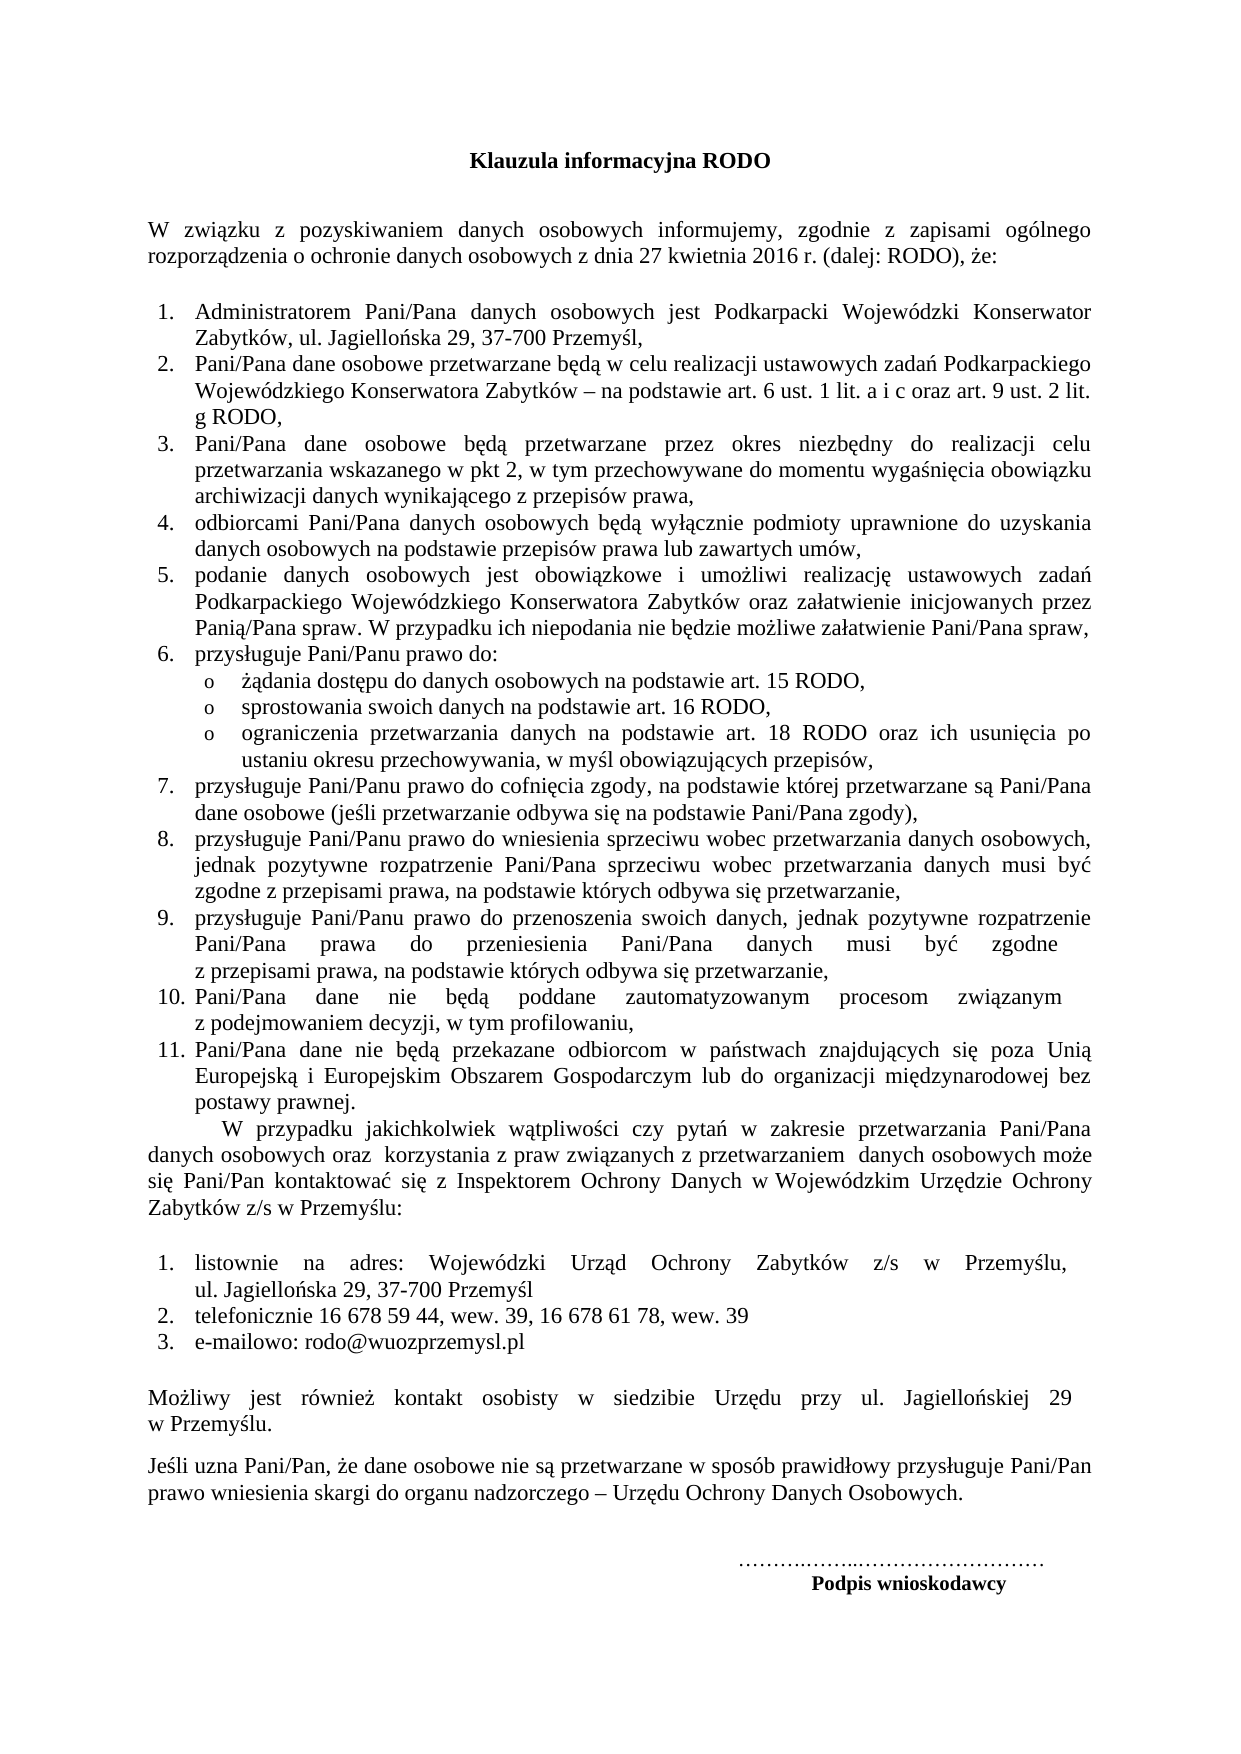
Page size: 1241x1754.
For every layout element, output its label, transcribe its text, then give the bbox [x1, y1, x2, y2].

list Pani/Pana dane osobowe będą przetwarzane przez okres niezbędny do realizacji celu przetwarzania wskazanego w pkt 2, w tym przechowywane do momentu wygaśnięcia obowiązku archiwizacji danych wynikającego z przepisów prawa, [157, 429, 1093, 509]
text W przypadku jakichkolwiek wątpliwości czy pytań w zakresie przetwarzania Pani/Pana danych osobowych oraz korzystania z praw związanych z przetwarzaniem danych osobowych może się Pani/Pan kontaktować się z Inspektorem Ochrony Danych w Wojewódzkim Urzędzie Ochrony Zabytków z/s w Przemyślu: [148, 1115, 1093, 1220]
list Pani/Pana dane nie będą przekazane odbiorcom w państwach znajdujących się poza Unią Europejską i Europejskim Obszarem Gospodarczym lub do organizacji międzynarodowej bez postawy prawnej. [157, 1036, 1093, 1115]
list Administratorem Pani/Pana danych osobowych jest Podkarpacki Wojewódzki Konserwator Zabytków, ul. Jagiellońska 29, 37-700 Przemyśl, [157, 298, 1093, 351]
list odbiorcami Pani/Pana danych osobowych będą wyłącznie podmioty uprawnione do uzyskania danych osobowych na podstawie przepisów prawa lub zawartych umów, [157, 509, 1093, 561]
list Pani/Pana dane osobowe przetwarzane będą w celu realizacji ustawowych zadań Podkarpackiego Wojewódzkiego Konserwatora Zabytków – na podstawie art. 6 ust. 1 lit. a i c oraz art. 9 ust. 2 lit. g RODO, [157, 351, 1093, 429]
text Jeśli uzna Pani/Pan, że dane osobowe nie są przetwarzane w sposób prawidłowy przysługuje Pani/Pan prawo wniesienia skargi do organu nadzorczego – Urzędu Ochrony Danych Osobowych. [148, 1452, 1093, 1505]
list przysługuje Pani/Panu prawo do cofnięcia zgody, na podstawie której przetwarzane są Pani/Pana dane osobowe (jeśli przetwarzanie odbywa się na podstawie Pani/Pana zgody), [157, 772, 1093, 825]
text Podpis wnioskodawcy [811, 1571, 1093, 1595]
text ……….……..……………………… [738, 1547, 1093, 1571]
list żądania dostępu do danych osobowych na podstawie art. 15 RODO, [204, 667, 1093, 693]
list telefonicznie 16 678 59 44, wew. 39, 16 678 61 78, wew. 39 [157, 1302, 1093, 1328]
text Możliwy jest również kontakt osobisty w siedzibie Urzędu przy ul. Jagiellońskiej 29 w Przemyślu. [148, 1384, 1093, 1437]
text W związku z pozyskiwaniem danych osobowych informujemy, zgodnie z zapisami ogólnego rozporządzenia o ochronie danych osobowych z dnia 27 kwietnia 2016 r. (dalej: RODO), że: [148, 216, 1093, 269]
list podanie danych osobowych jest obowiązkowe i umożliwi realizację ustawowych zadań Podkarpackiego Wojewódzkiego Konserwatora Zabytków oraz załatwienie inicjowanych przez Panią/Pana spraw. W przypadku ich niepodania nie będzie możliwe załatwienie Pani/Pana spraw, [157, 561, 1093, 640]
list przysługuje Pani/Panu prawo do przenoszenia swoich danych, jednak pozytywne rozpatrzenie Pani/Pana prawa do przeniesienia Pani/Pana danych musi być zgodne z przepisami prawa, na podstawie których odbywa się przetwarzanie, [157, 904, 1093, 983]
list sprostowania swoich danych na podstawie art. 16 RODO, [204, 693, 1093, 719]
list e-mailowo: rodo@wuozprzemysl.pl [157, 1328, 1093, 1355]
list Pani/Pana dane nie będą poddane zautomatyzowanym procesom związanym z podejmowaniem decyzji, w tym profilowaniu, [157, 983, 1093, 1036]
text Klauzula informacyjna RODO [148, 148, 1093, 174]
list listownie na adres: Wojewódzki Urząd Ochrony Zabytków z/s w Przemyślu, ul. Jagiellońska 29, 37-700 Przemyśl [157, 1249, 1093, 1302]
list ograniczenia przetwarzania danych na podstawie art. 18 RODO oraz ich usunięcia po ustaniu okresu przechowywania, w myśl obowiązujących przepisów, [204, 719, 1093, 772]
list przysługuje Pani/Panu prawo do wniesienia sprzeciwu wobec przetwarzania danych osobowych, jednak pozytywne rozpatrzenie Pani/Pana sprzeciwu wobec przetwarzania danych musi być zgodne z przepisami prawa, na podstawie których odbywa się przetwarzanie, [157, 825, 1093, 904]
list przysługuje Pani/Panu prawo do: [157, 640, 1093, 667]
